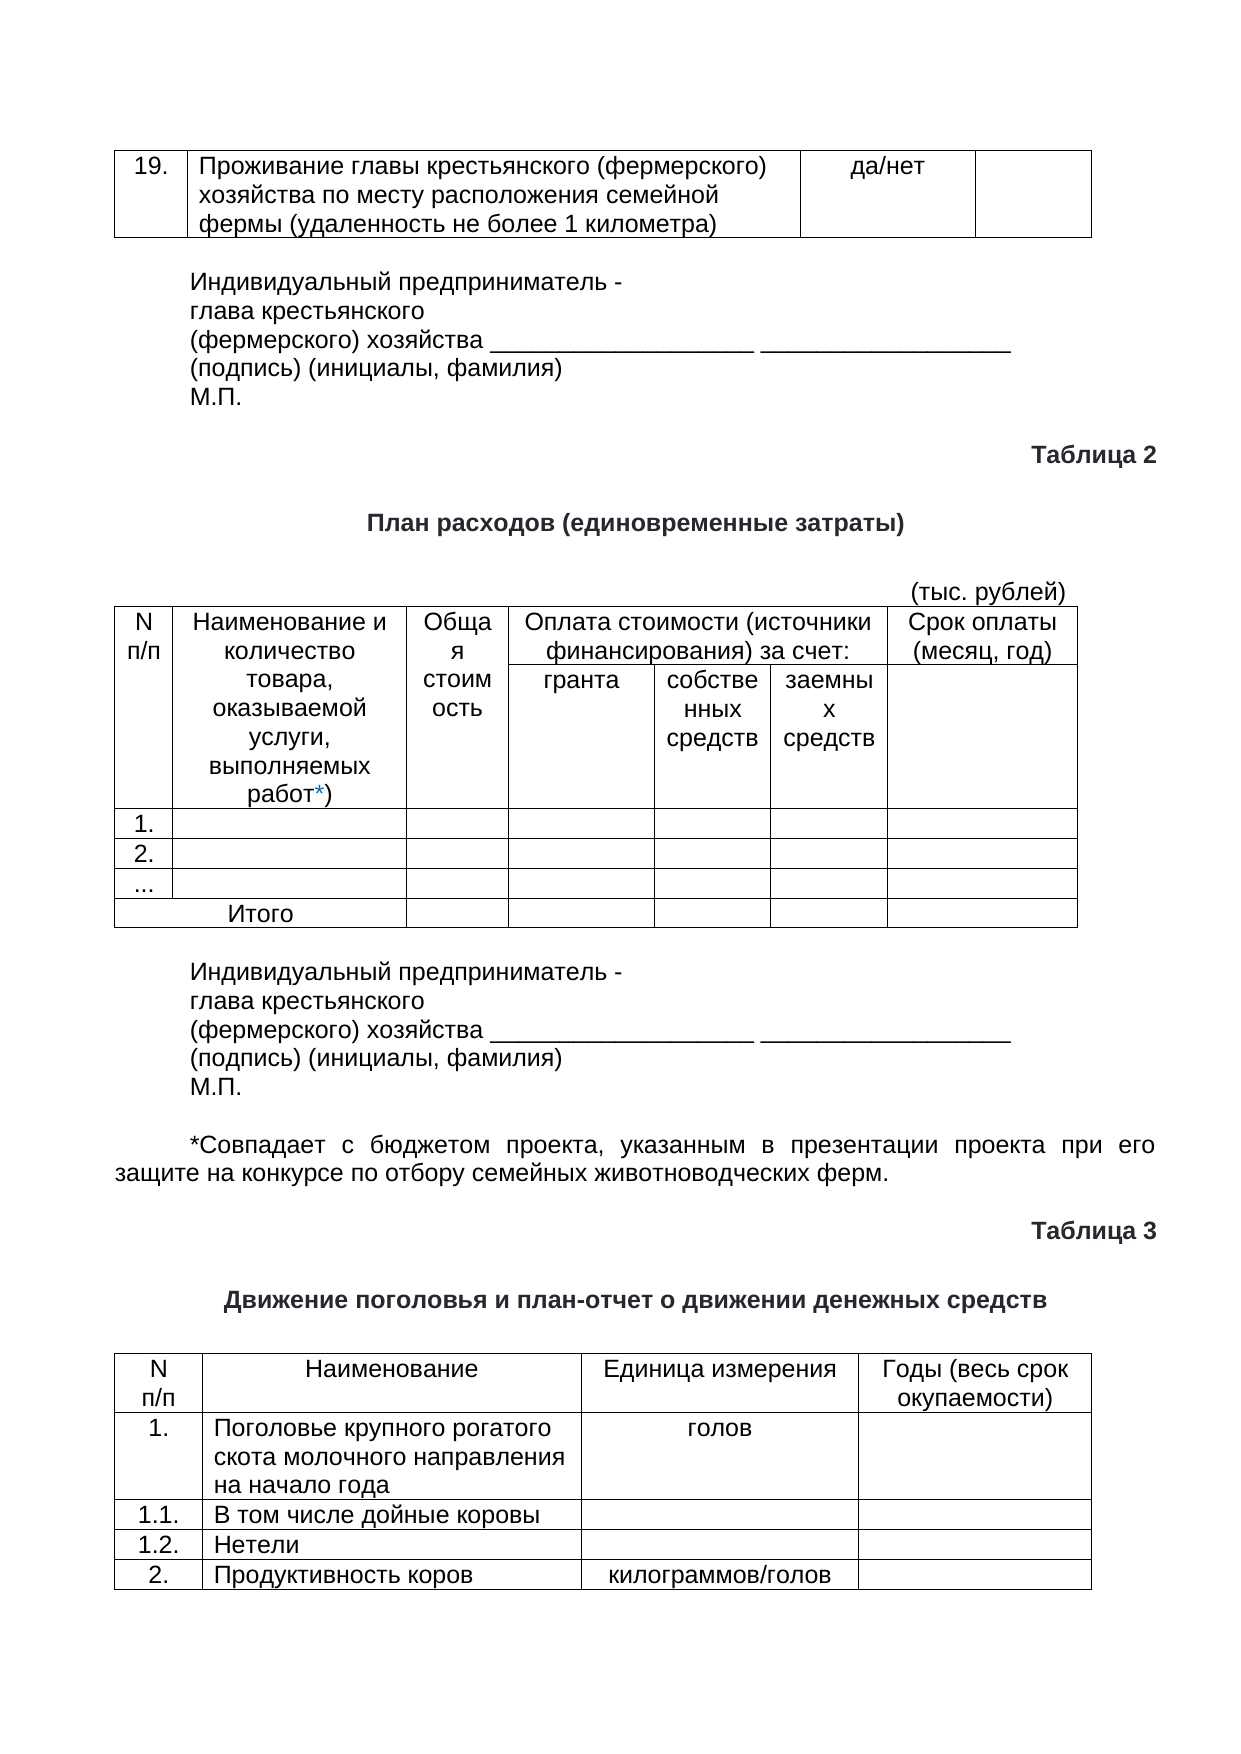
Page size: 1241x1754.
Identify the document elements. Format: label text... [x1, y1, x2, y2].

table_cell ... [115, 869, 172, 897]
table_cell [888, 665, 1077, 808]
table_cell [771, 899, 887, 927]
table_cell [859, 1500, 1091, 1529]
table_header N п/п [115, 1354, 202, 1412]
table_cell [859, 1413, 1091, 1499]
table_cell [888, 869, 1077, 897]
table_cell 1. [115, 809, 172, 838]
table_header Единица измерения [582, 1354, 858, 1412]
table_cell [509, 899, 654, 927]
text (фермерского) хозяйства ___________________ __________________ [114, 1014, 1157, 1043]
table_cell 1. [115, 1413, 202, 1499]
text (подпись) (инициалы, фамилия) [114, 1043, 1157, 1072]
table_cell Проживание главы крестьянского (фермерского) хозяйства по месту расположения семейной фермы (удаленность не более 1 километра) [188, 151, 800, 237]
table_cell 19. [115, 151, 187, 237]
table_cell [888, 899, 1077, 927]
table_header Наименование [203, 1354, 581, 1412]
table_cell [582, 1500, 858, 1529]
table_cell гранта [509, 665, 654, 808]
subtitle Движение поголовья и план-отчет о движении денежных средств [114, 1284, 1157, 1313]
table_cell 1.2. [115, 1530, 202, 1559]
table_cell [407, 899, 508, 927]
table_cell [655, 899, 770, 927]
table_cell [173, 839, 406, 868]
table_header Годы (весь срок окупаемости) [859, 1354, 1091, 1412]
text Таблица 3 [114, 1216, 1157, 1244]
table_cell [407, 839, 508, 868]
text глава крестьянского [114, 296, 1157, 324]
table_cell [407, 869, 508, 897]
table_cell Наименование и количество товара, оказываемой услуги, выполняемых работ*) [173, 607, 406, 808]
text Индивидуальный предприниматель - [114, 957, 1157, 986]
table_cell Поголовье крупного рогатого скота молочного направления на начало года [203, 1413, 581, 1499]
table_cell 2. [115, 839, 172, 868]
table_cell Общая стоимость [407, 607, 508, 808]
table_cell Нетели [203, 1530, 581, 1559]
table_cell Оплата стоимости (источники финансирования) за счет: [509, 607, 887, 664]
table_header (тыс. рублей) [115, 577, 1077, 606]
table_cell килограммов/голов [582, 1560, 858, 1588]
table_cell заемных средств [771, 665, 887, 808]
table_cell [771, 839, 887, 868]
text (фермерского) хозяйства ___________________ __________________ [114, 324, 1157, 353]
table_cell [173, 869, 406, 897]
table_cell [888, 809, 1077, 838]
table_cell [582, 1530, 858, 1559]
table_cell Срок оплаты (месяц, год) [888, 607, 1077, 664]
table_cell Продуктивность коров [203, 1560, 581, 1588]
table_cell N п/п [115, 607, 172, 808]
text М.П. [114, 382, 1157, 411]
table_cell [976, 151, 1091, 237]
text *Совпадает с бюджетом проекта, указанным в презентации проекта при его защите на конкурсе по отбору семейных животноводческих ферм. [114, 1129, 1157, 1187]
text М.П. [114, 1072, 1157, 1101]
text Таблица 2 [114, 439, 1157, 468]
table_cell да/нет [801, 151, 975, 237]
table_cell [859, 1560, 1091, 1588]
text Индивидуальный предприниматель - [114, 267, 1157, 296]
table_cell [655, 809, 770, 838]
table_cell [509, 869, 654, 897]
table_cell голов [582, 1413, 858, 1499]
table_cell [888, 839, 1077, 868]
text (подпись) (инициалы, фамилия) [114, 353, 1157, 382]
text глава крестьянского [114, 986, 1157, 1014]
table_cell [859, 1530, 1091, 1559]
table_cell 1.1. [115, 1500, 202, 1529]
table_cell [771, 869, 887, 897]
table_cell [655, 869, 770, 897]
table_cell собственных средств [655, 665, 770, 808]
table_cell [655, 839, 770, 868]
table_cell [407, 809, 508, 838]
table_cell Итого [115, 899, 406, 927]
subtitle План расходов (единовременные затраты) [114, 508, 1157, 537]
table_cell 2. [115, 1560, 202, 1588]
table_cell [509, 839, 654, 868]
table_cell [173, 809, 406, 838]
table_cell [509, 809, 654, 838]
table_cell [771, 809, 887, 838]
table_cell В том числе дойные коровы [203, 1500, 581, 1529]
